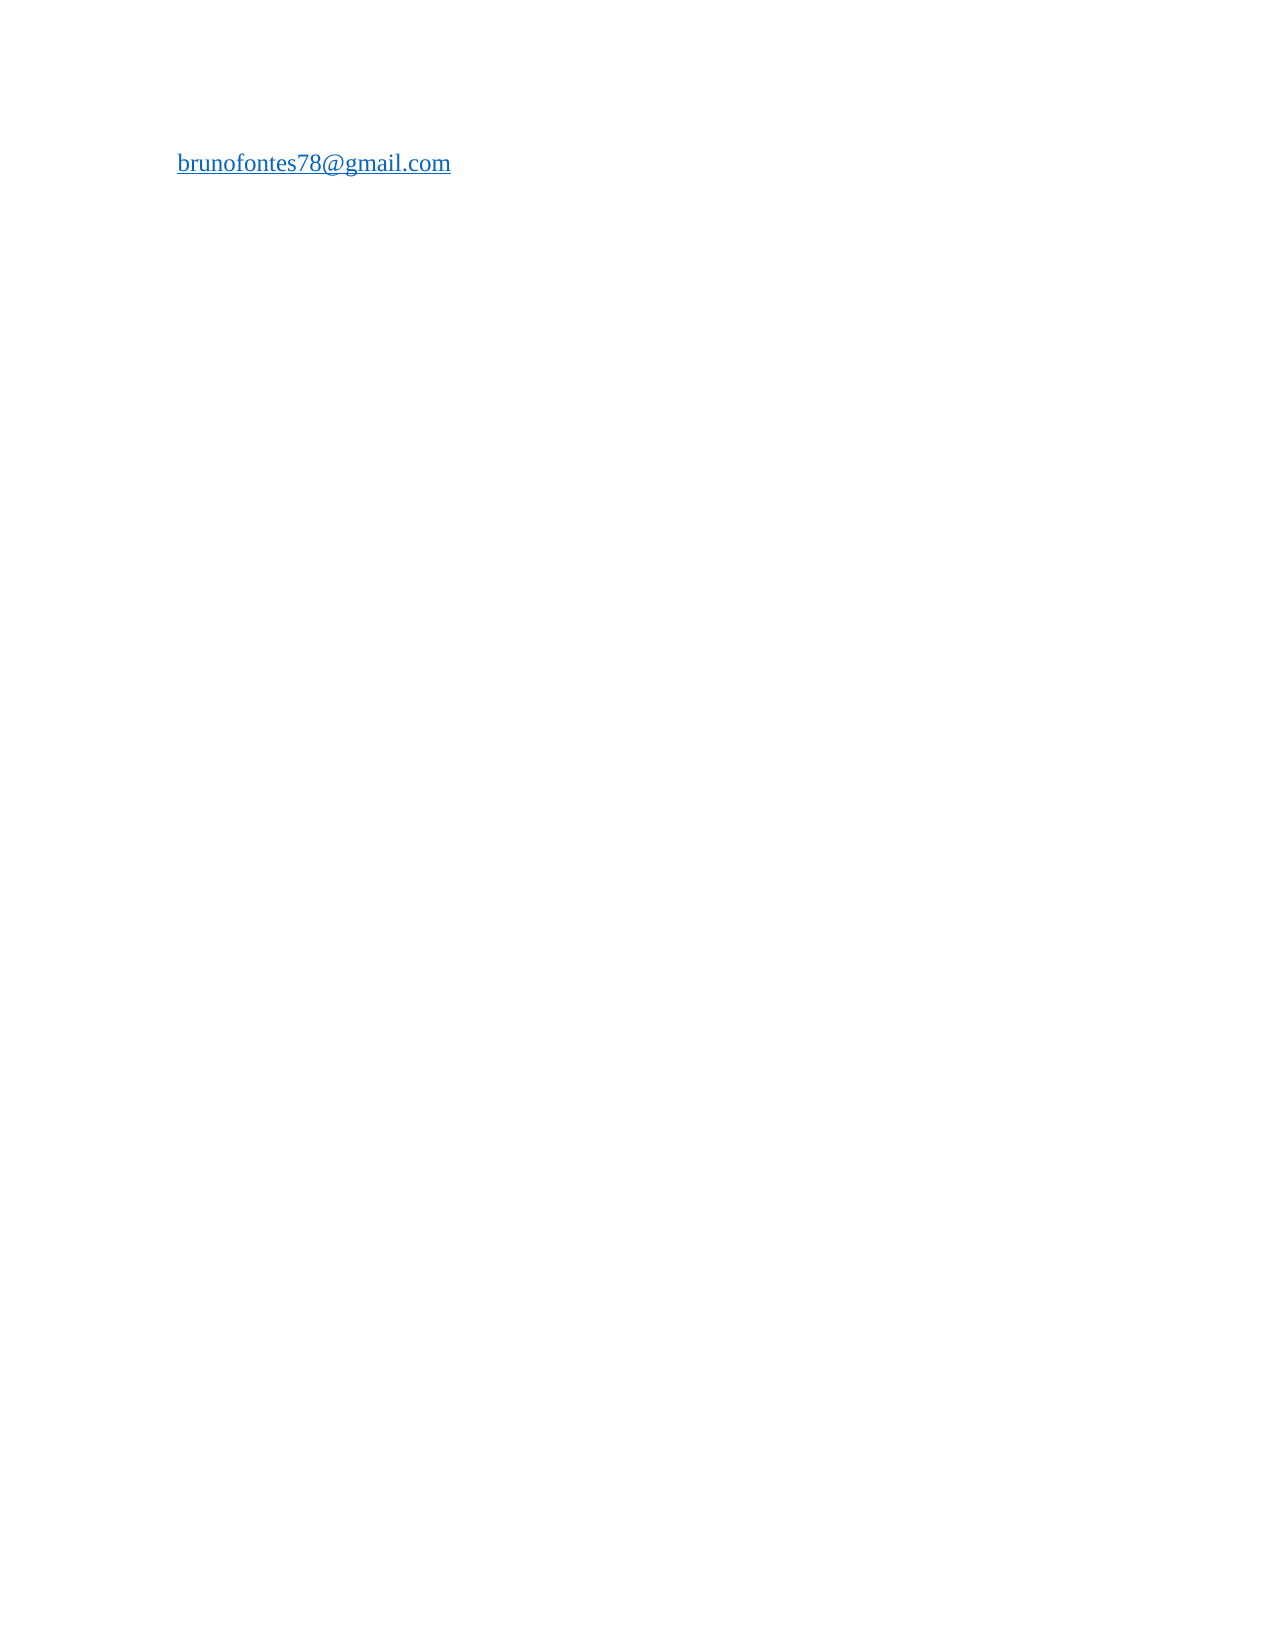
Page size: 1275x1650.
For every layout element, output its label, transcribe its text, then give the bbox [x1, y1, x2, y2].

text brunofontes78@gmail.com [177, 148, 1098, 176]
